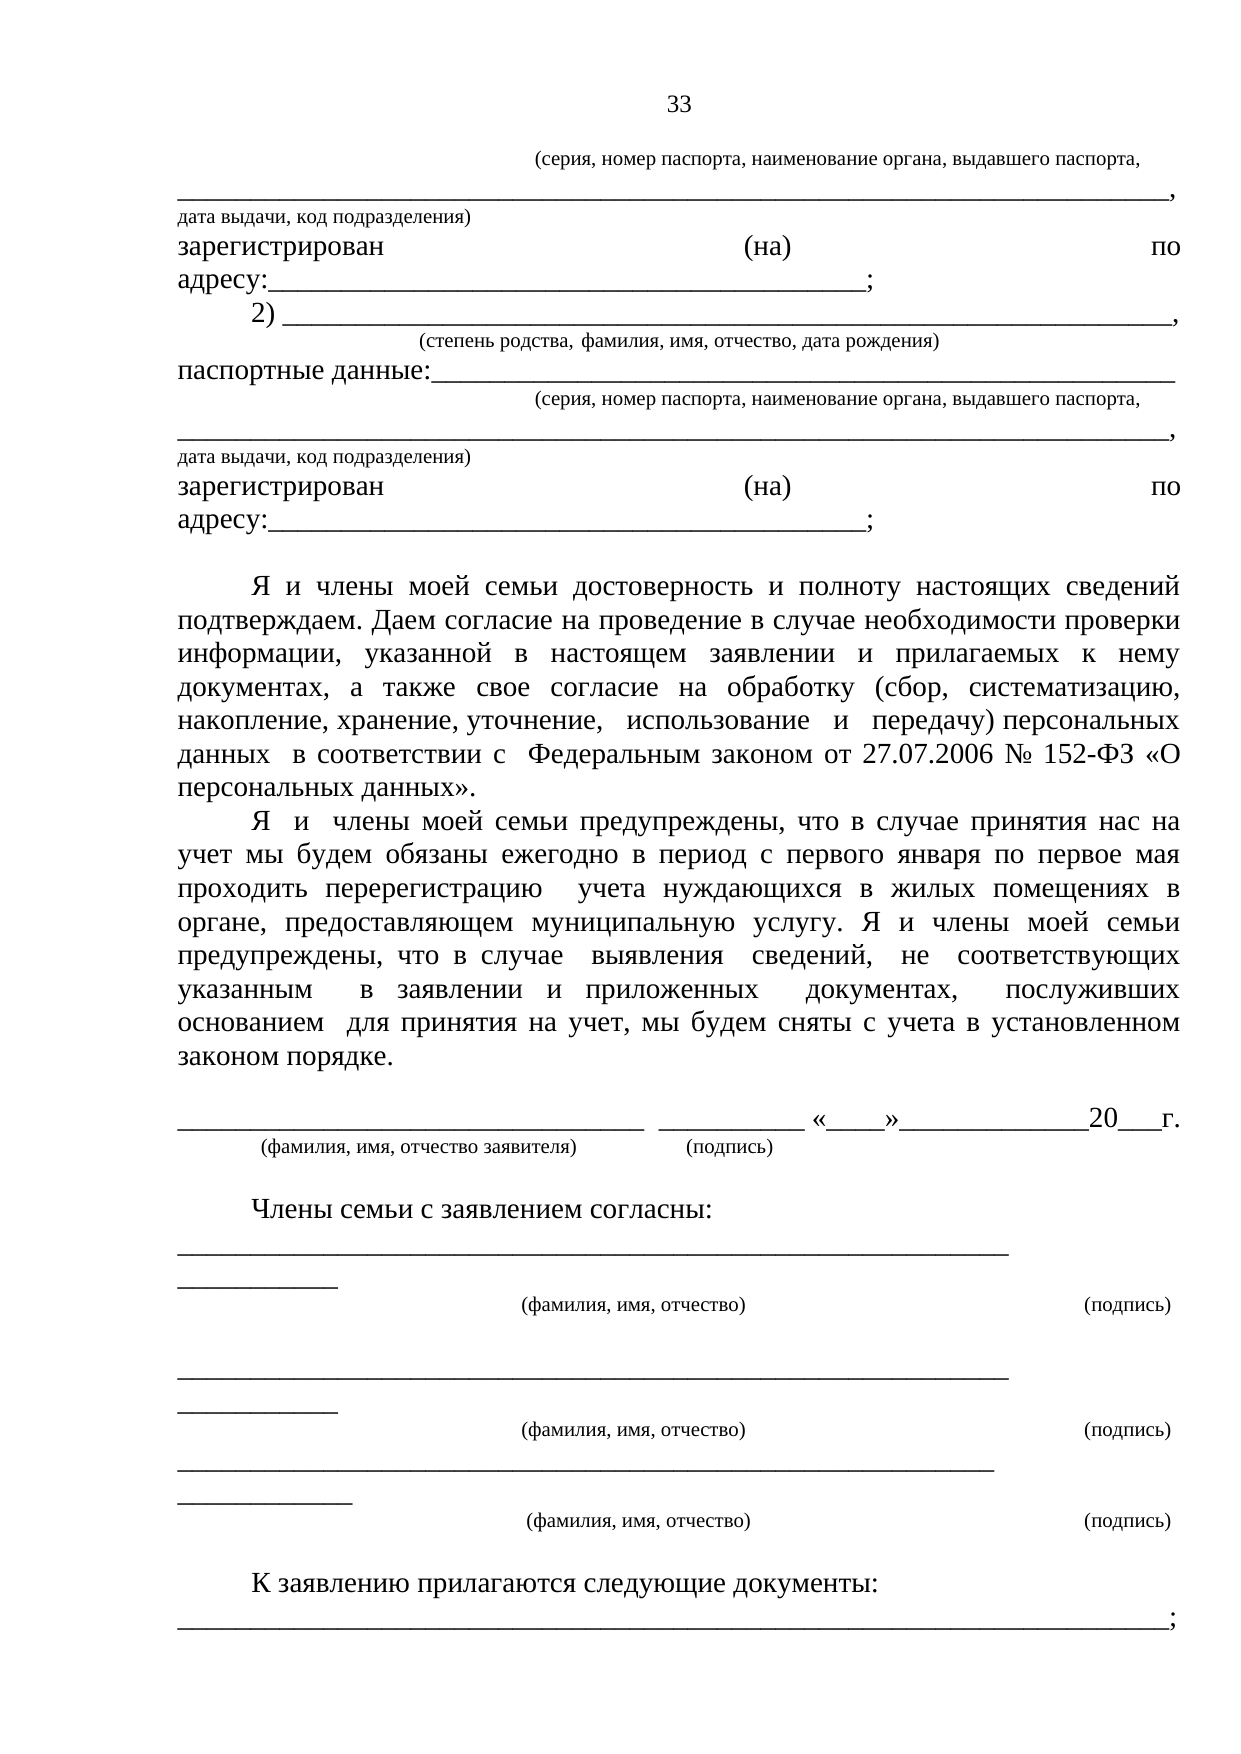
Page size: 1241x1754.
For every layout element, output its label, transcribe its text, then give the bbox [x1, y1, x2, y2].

text (серия, номер паспорта, наименование органа, выдавшего паспорта, [177, 146, 1181, 170]
text ________________________________ __________ «____»_____________20___г. [177, 1100, 1181, 1134]
text (фамилия, имя, отчество) (подпись) [177, 1508, 1181, 1532]
text ____________________________________________________________________, [177, 170, 1181, 204]
text 2) _____________________________________________________________, [177, 295, 1181, 328]
text паспортные данные:___________________________________________________ [177, 352, 1181, 386]
text Я и члены моей семьи предупреждены, что в случае принятия нас на учет мы будем обязаны ежегодно в период с первого января по первое мая проходить перерегистрацию учета нуждающихся в жилых помещениях в органе, предоставляющем муниципальную услугу. Я и члены моей семьи предупреждены, что в случае выявления сведений, не соответствующих указанным в заявлении и приложенных документах, послуживших основанием для принятия на учет, мы будем сняты с учета в установленном законом порядке. [177, 803, 1181, 1071]
text ____________________________________________________________________, [177, 410, 1181, 444]
text дата выдачи, код подразделения) [177, 204, 1181, 228]
text (фамилия, имя, отчество) (подпись) [177, 1417, 1181, 1441]
text _________________________________________________________ ___________ [177, 1225, 1181, 1292]
text ________________________________________________________ ____________ [177, 1441, 1181, 1508]
text (фамилия, имя, отчество) (подпись) [177, 1292, 1181, 1316]
text (степень родства, фамилия, имя, отчество, дата рождения) [177, 328, 1181, 352]
text дата выдачи, код подразделения) [177, 444, 1181, 468]
text (серия, номер паспорта, наименование органа, выдавшего паспорта, [177, 386, 1181, 410]
text (фамилия, имя, отчество заявителя) (подпись) [177, 1134, 1181, 1158]
text К заявлению прилагаются следующие документы: [177, 1565, 1181, 1599]
text _________________________________________________________ ___________ [177, 1349, 1181, 1417]
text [177, 1599, 1181, 1632]
text зарегистрирован (на) по адресу:_________________________________________; [177, 468, 1181, 535]
subtitle Я и члены моей семьи достоверность и полноту настоящих сведений подтверждаем. Даем согласие на проведение в случае необходимости проверки информации, указанной в настоящем заявлении и прилагаемых к нему документах, а также свое согласие на обработку (сбор, систематизацию, накопление, хранение, уточнение, использование и передачу) персональных данных в соответствии с Федеральным законом от 27.07.2006 № 152-ФЗ «О персональных данных». [177, 568, 1181, 803]
text Члены семьи с заявлением согласны: [177, 1191, 1181, 1225]
text зарегистрирован (на) по адресу:_________________________________________; [177, 228, 1181, 295]
